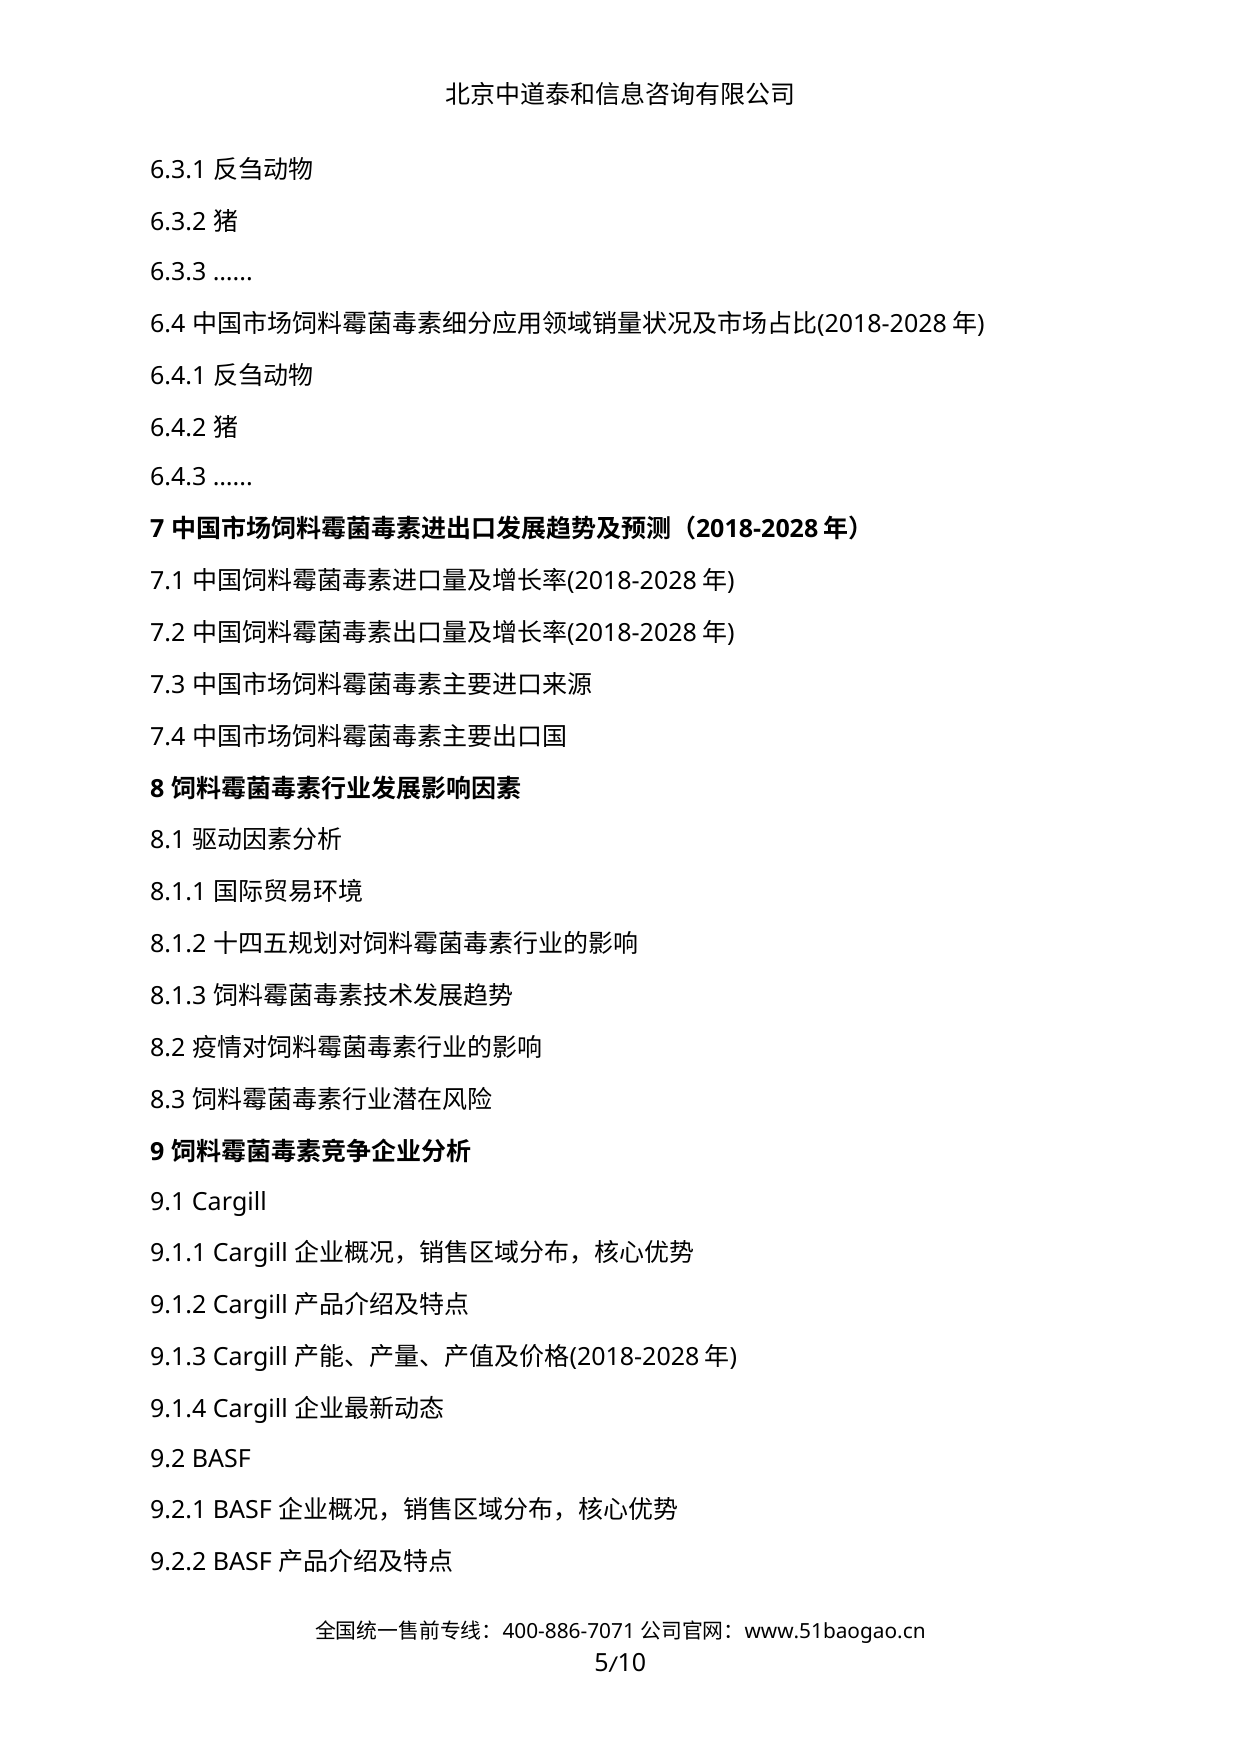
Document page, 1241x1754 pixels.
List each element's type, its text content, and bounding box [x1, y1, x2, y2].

text 7.1 中国饲料霉菌毒素进口量及增长率(2018-2028年) [150, 561, 1090, 597]
text 6.4.2 猪 [150, 407, 1090, 443]
text 8.1.3 饲料霉菌毒素技术发展趋势 [150, 976, 1090, 1012]
text 9.2.1 BASF 企业概况，销售区域分布，核心优势 [150, 1490, 1090, 1526]
text 9.1 Cargill [150, 1183, 1090, 1217]
text 8 饲料霉菌毒素行业发展影响因素 [150, 768, 1090, 804]
text 6.3.3 …... [150, 254, 1090, 288]
text 9.2 BASF [150, 1440, 1090, 1474]
text 9.1.4 Cargill 企业最新动态 [150, 1388, 1090, 1425]
text 6.3.1 反刍动物 [150, 150, 1090, 186]
text 7 中国市场饲料霉菌毒素进出口发展趋势及预测（2018-2028年） [150, 509, 1090, 545]
text 8.2 疫情对饲料霉菌毒素行业的影响 [150, 1027, 1090, 1064]
text 6.4.3 …... [150, 459, 1090, 493]
text 9.1.1 Cargill 企业概况，销售区域分布，核心优势 [150, 1233, 1090, 1269]
text 8.1.2 十四五规划对饲料霉菌毒素行业的影响 [150, 924, 1090, 960]
text 7.4 中国市场饲料霉菌毒素主要出口国 [150, 716, 1090, 752]
text 8.1.1 国际贸易环境 [150, 872, 1090, 908]
text 7.3 中国市场饲料霉菌毒素主要进口来源 [150, 664, 1090, 701]
text 9 饲料霉菌毒素竞争企业分析 [150, 1131, 1090, 1167]
text 9.2.2 BASF 产品介绍及特点 [150, 1542, 1090, 1578]
text 9.1.3 Cargill 产能、产量、产值及价格(2018-2028年) [150, 1337, 1090, 1373]
text 6.4 中国市场饲料霉菌毒素细分应用领域销量状况及市场占比(2018-2028年) [150, 303, 1090, 340]
text 6.4.1 反刍动物 [150, 355, 1090, 392]
text 8.3 饲料霉菌毒素行业潜在风险 [150, 1079, 1090, 1116]
text 7.2 中国饲料霉菌毒素出口量及增长率(2018-2028年) [150, 612, 1090, 649]
text 9.1.2 Cargill 产品介绍及特点 [150, 1285, 1090, 1321]
text 6.3.2 猪 [150, 202, 1090, 238]
text 8.1 驱动因素分析 [150, 820, 1090, 856]
